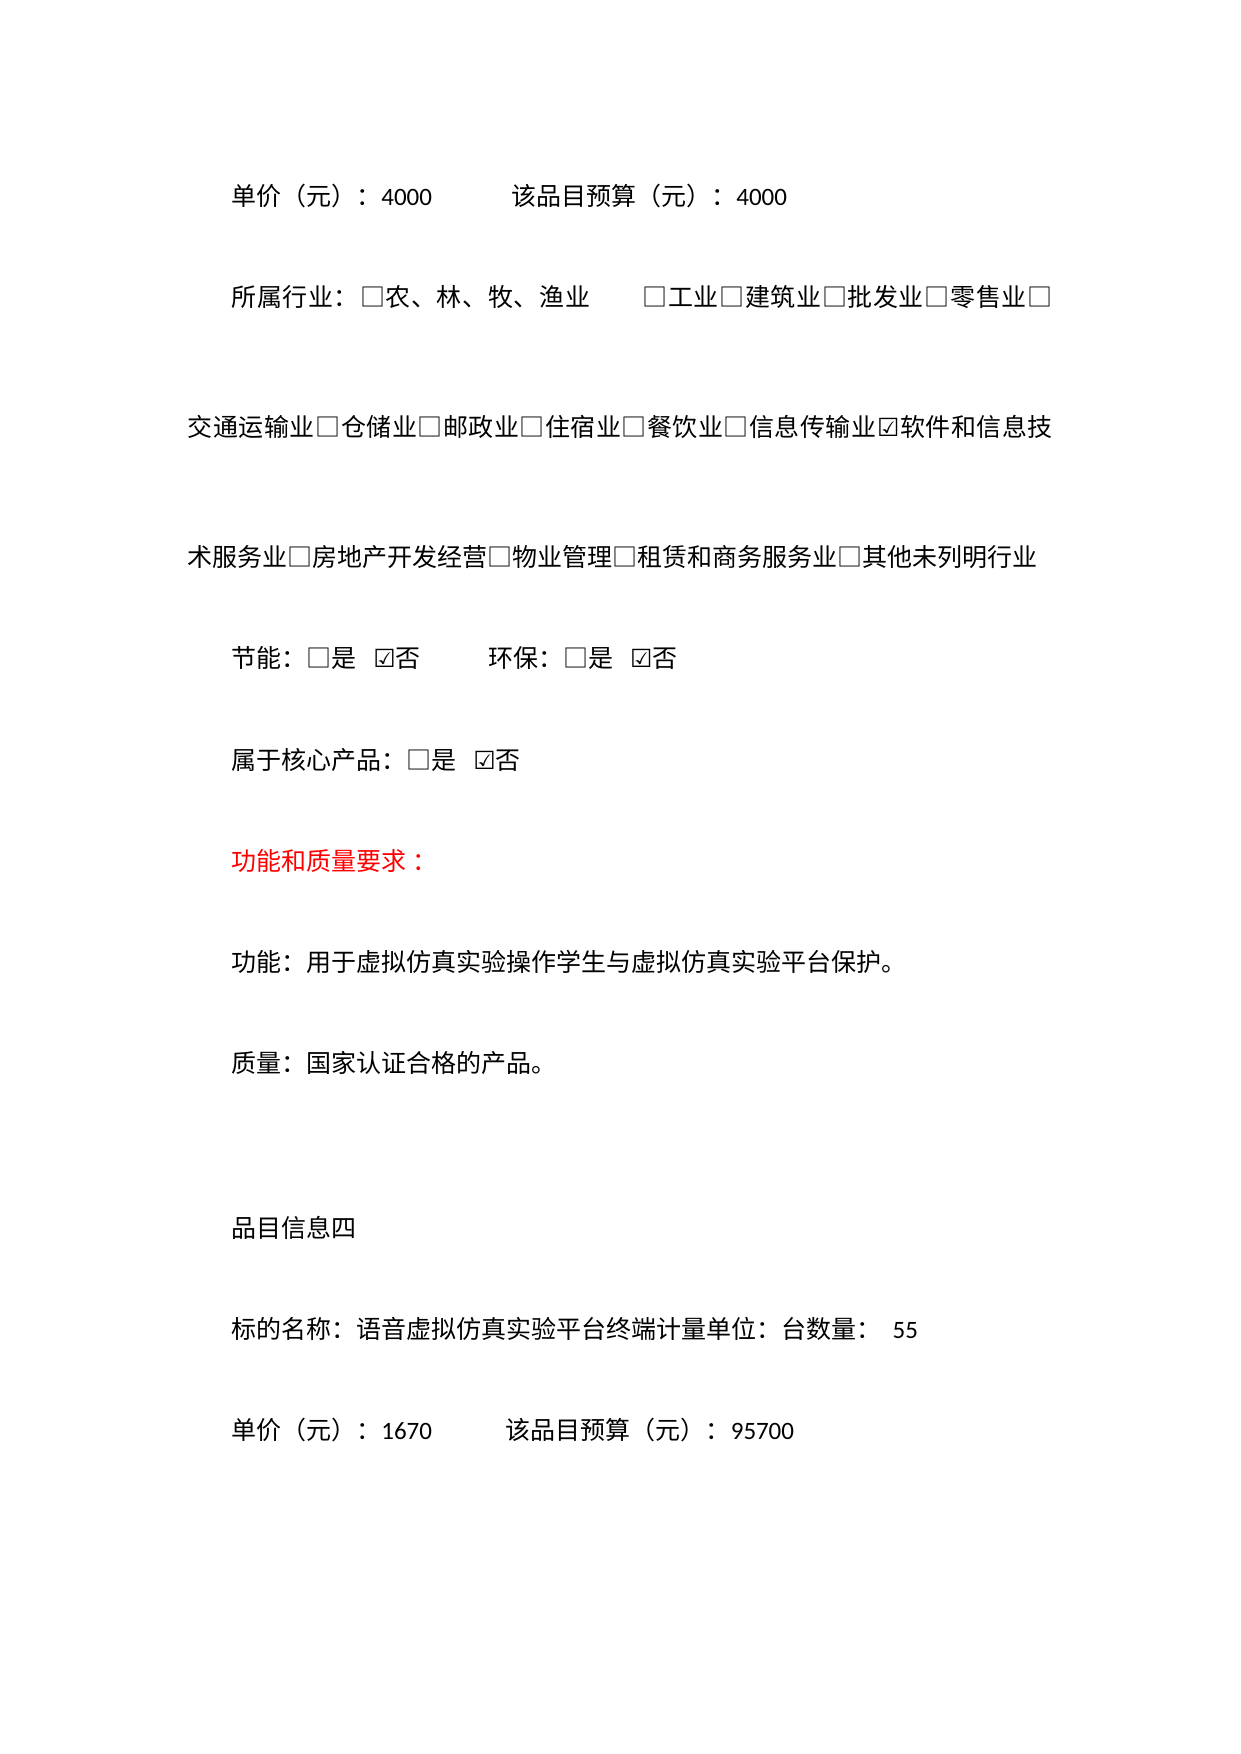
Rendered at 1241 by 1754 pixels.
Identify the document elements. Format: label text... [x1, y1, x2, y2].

text 品目信息四 [187, 1194, 1053, 1259]
text 节能：□是 ☑否 环保：□是 ☑否 [187, 624, 1053, 689]
text 质量：国家认证合格的产品。 [187, 1029, 1053, 1094]
text 标的名称：语音虚拟仿真实验平台终端计量单位：台数量： 55 [187, 1295, 1053, 1360]
text 功能和质量要求 ： [187, 827, 1053, 892]
text 属于核心产品：□是 ☑否 [187, 726, 1053, 791]
text 单价（元）：4000 该品目预算（元）：4000 [187, 162, 1053, 227]
text 所属行业：□农、林、牧、渔业 □工业□建筑业□批发业□零售业□交通运输业□仓储业□邮政业□住宿业□餐饮业□信息传输业☑软件和信息技术服务业□房地产开发经营□物业管理□租赁和商务服务业□其他未列明行业 [187, 263, 1053, 588]
text 功能：用于虚拟仿真实验操作学生与虚拟仿真实验平台保护。 [187, 928, 1053, 993]
text 单价（元）：1670 该品目预算（元）：95700 [187, 1396, 1053, 1461]
